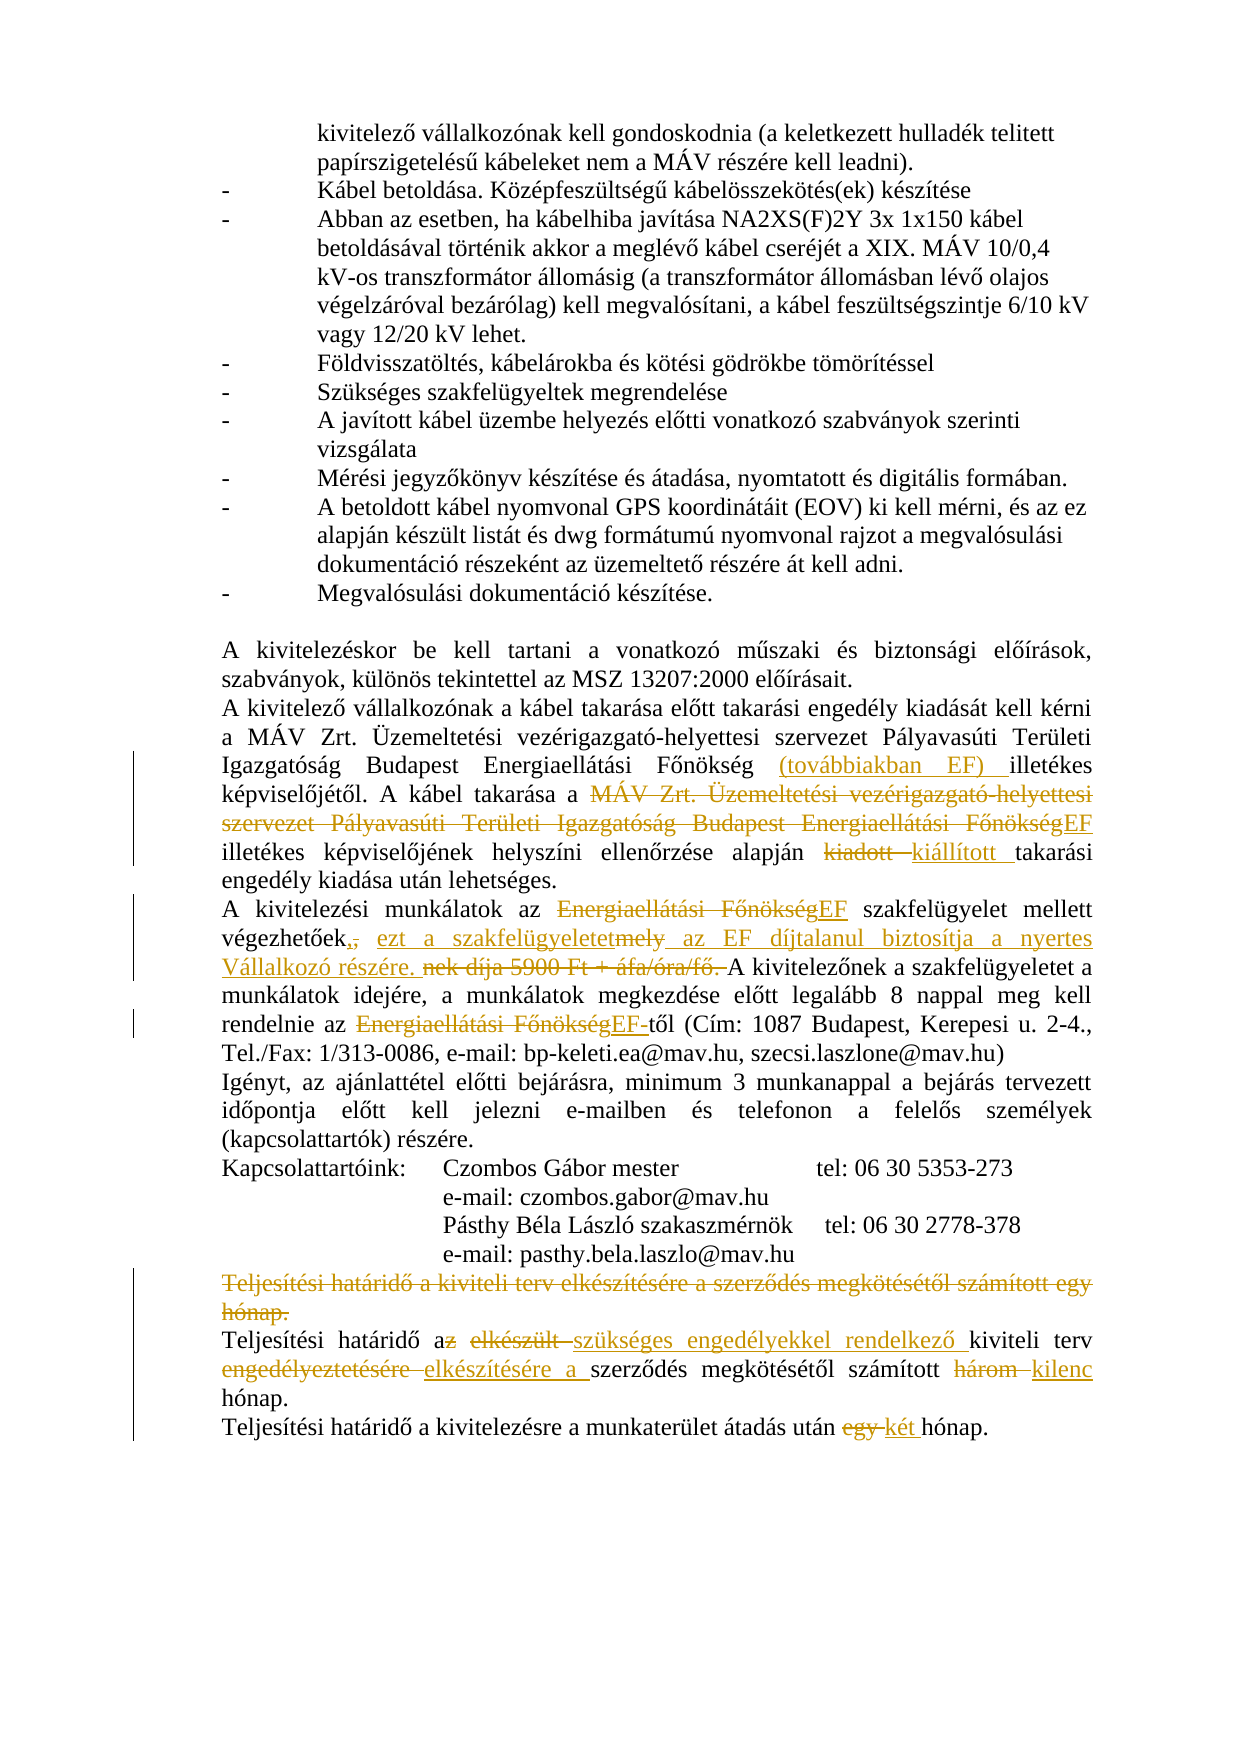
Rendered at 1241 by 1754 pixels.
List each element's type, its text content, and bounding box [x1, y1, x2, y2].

list A betoldott kábel nyomvonal GPS koordinátáit (EOV) ki kell mérni, és az ez alapján készült listát és dwg formátumú nyomvonal rajzot a megvalósulási dokumentáció részeként az üzemeltető részére át kell adni. [221, 492, 1092, 578]
text e-mail: pasthy.bela.laszlo@mav.hu [369, 1239, 1092, 1268]
list Kábel betoldása. Középfeszültségű kábelösszekötés(ek) készítése [221, 176, 1092, 204]
text Kapcsolattartóink: Czombos Gábor mester tel: 06 30 5353-273 [221, 1153, 1092, 1182]
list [221, 118, 1092, 176]
text A kivitelezéskor be kell tartani a vonatkozó műszaki és biztonsági előírások, szabványok, különös tekintettel az MSZ 13207:2000 előírásait. [221, 636, 1092, 693]
list Mérési jegyzőkönyv készítése és átadása, nyomtatott és digitális formában. [221, 463, 1092, 492]
text e-mail: czombos.gabor@mav.hu [369, 1182, 1092, 1211]
text A kivitelezési munkálatok az szakfelügyelet mellett végezhetőek A kivitelezőnek a szakfelügyeletet a munkálatok idejére, a munkálatok megkezdése előtt legalább 8 nappal meg kell rendelnie az től (Cím: 1087 Budapest, Kerepesi u. 2-4., Tel./Fax: 1/313-0086, e-mail: bp-keleti.ea@mav.hu, szecsi.laszlone@mav.hu) [221, 894, 1092, 1067]
list Szükséges szakfelügyeltek megrendelése [221, 377, 1092, 406]
list Abban az esetben, ha kábelhiba javítása NA2XS(F)2Y 3x 1x150 kábel betoldásával történik akkor a meglévő kábel cseréjét a XIX. MÁV 10/0,4 kV-os transzformátor állomásig (a transzformátor állomásban lévő olajos végelzáróval bezárólag) kell megvalósítani, a kábel feszültségszintje 6/10 kV vagy 12/20 kV lehet. [221, 204, 1092, 348]
text Pásthy Béla László szakaszmérnök tel: 06 30 2778-378 [295, 1211, 1092, 1239]
text Igényt, az ajánlattétel előtti bejárásra, minimum 3 munkanappal a bejárás tervezett időpontja előtt kell jelezni e-mailben és telefonon a felelős személyek (kapcsolattartók) részére. [221, 1067, 1092, 1153]
list A javított kábel üzembe helyezés előtti vonatkozó szabványok szerinti vizsgálata [221, 406, 1092, 463]
text Teljesítési határidő a kivitelezésre a munkaterület átadás után hónap. [221, 1412, 1092, 1441]
list Megvalósulási dokumentáció készítése. [221, 578, 1092, 607]
list Földvisszatöltés, kábelárokba és kötési gödrökbe tömörítéssel [221, 348, 1092, 377]
text Teljesítési határidő a kiviteli terv szerződés megkötésétől számított hónap. [221, 1326, 1092, 1412]
text A kivitelező vállalkozónak a kábel takarása előtt takarási engedély kiadását kell kérni a MÁV Zrt. Üzemeltetési vezérigazgató-helyettesi szervezet Pályavasúti Területi Igazgatóság Budapest Energiaellátási Főnökség illetékes képviselőjétől. A kábel takarása a illetékes képviselőjének helyszíni ellenőrzése alapján takarási engedély kiadása után lehetséges. [221, 693, 1092, 894]
